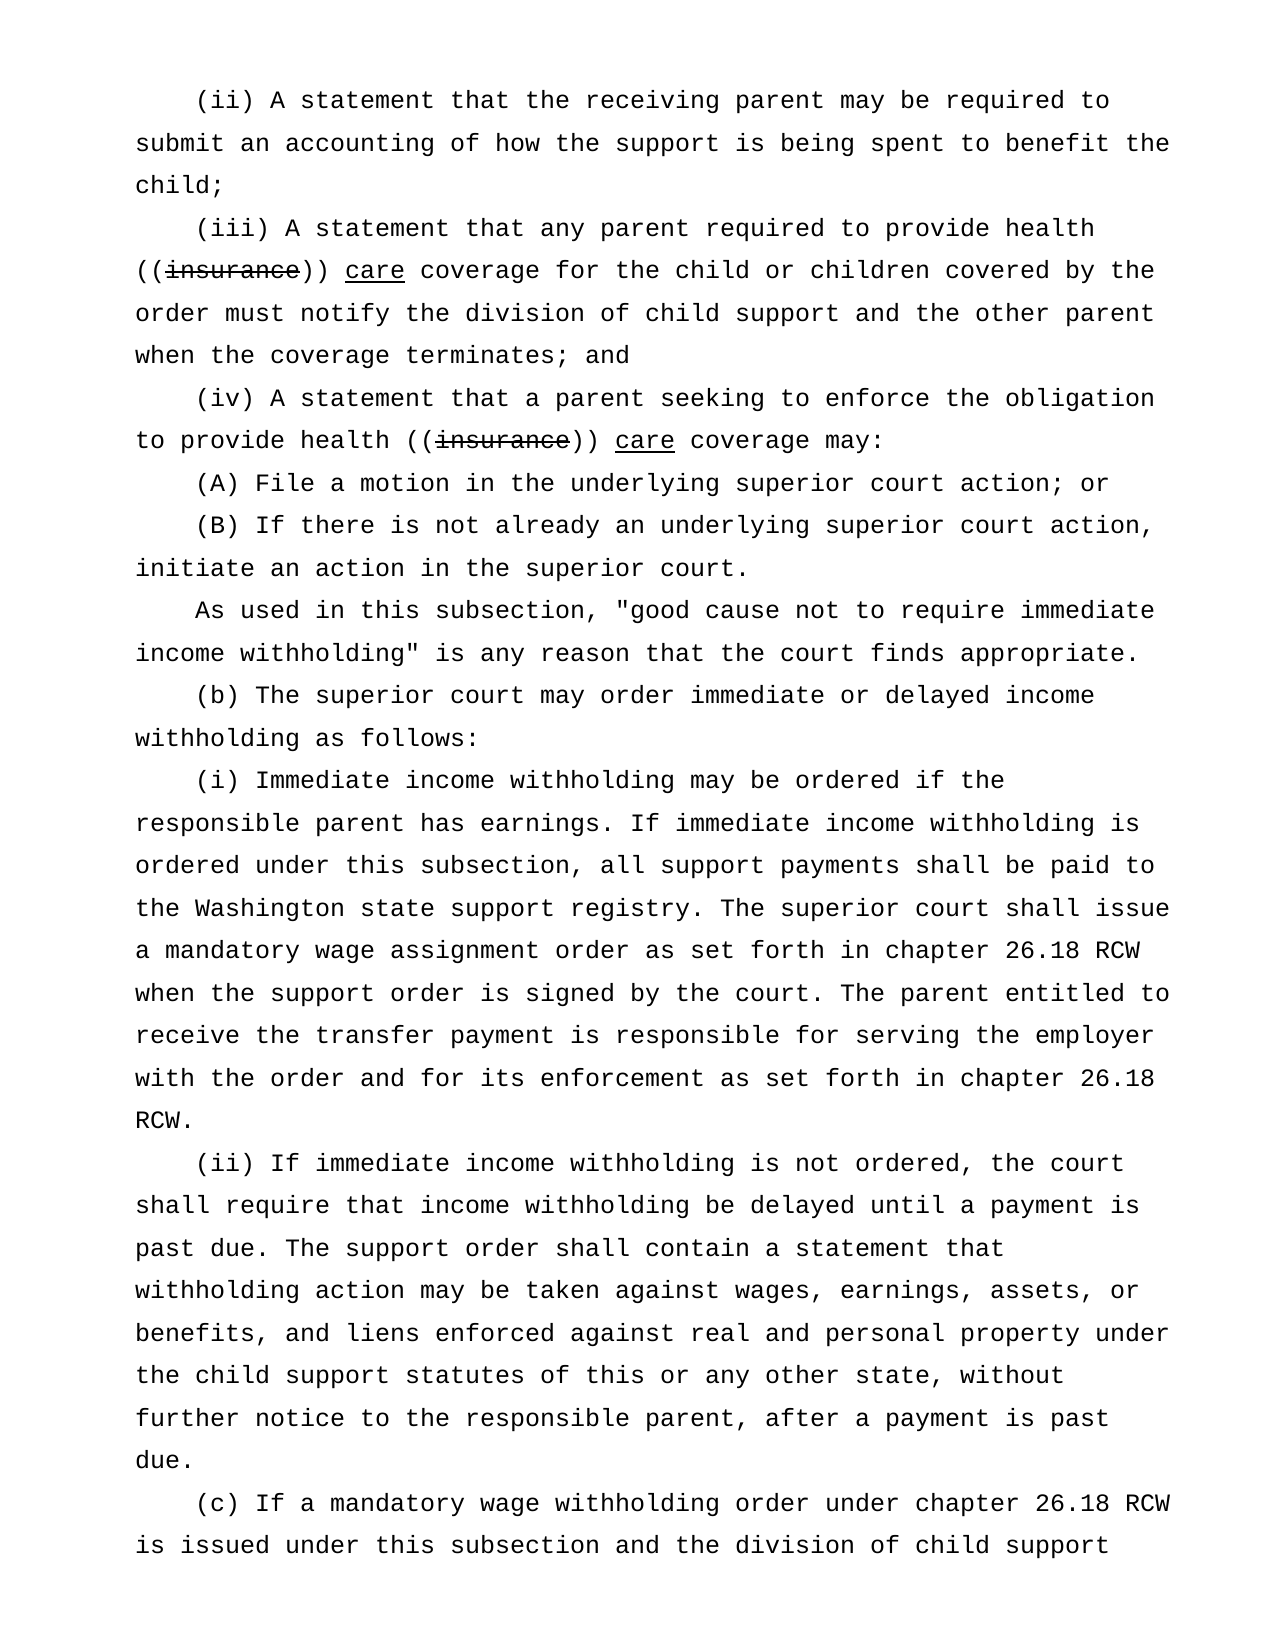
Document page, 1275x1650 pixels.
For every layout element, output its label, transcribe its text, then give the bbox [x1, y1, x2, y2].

text (ii) If immediate income withholding is not ordered, the court shall require that income withholding be delayed until a payment is past due. The support order shall contain a statement that withholding action may be taken against wages, earnings, assets, or benefits, and liens enforced against real and personal property under the child support statutes of this or any other state, without further notice to the responsible parent, after a payment is past due. [135, 1137, 1170, 1477]
text (iii) A statement that any parent required to provide health ((insurance)) care coverage for the child or children covered by the order must notify the division of child support and the other parent when the coverage terminates; and [135, 202, 1170, 372]
text (A) File a motion in the underlying superior court action; or [135, 457, 1170, 500]
text (iv) A statement that a parent seeking to enforce the obligation to provide health ((insurance)) care coverage may: [135, 372, 1170, 457]
text (b) The superior court may order immediate or delayed income withholding as follows: [135, 670, 1170, 755]
text (ii) A statement that the receiving parent may be required to submit an accounting of how the support is being spent to benefit the child; [135, 75, 1170, 202]
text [135, 1477, 1170, 1562]
text As used in this subsection, "good cause not to require immediate income withholding" is any reason that the court finds appropriate. [135, 585, 1170, 670]
text (i) Immediate income withholding may be ordered if the responsible parent has earnings. If immediate income withholding is ordered under this subsection, all support payments shall be paid to the Washington state support registry. The superior court shall issue a mandatory wage assignment order as set forth in chapter 26.18 RCW when the support order is signed by the court. The parent entitled to receive the transfer payment is responsible for serving the employer with the order and for its enforcement as set forth in chapter 26.18 RCW. [135, 755, 1170, 1137]
text (B) If there is not already an underlying superior court action, initiate an action in the superior court. [135, 500, 1170, 585]
